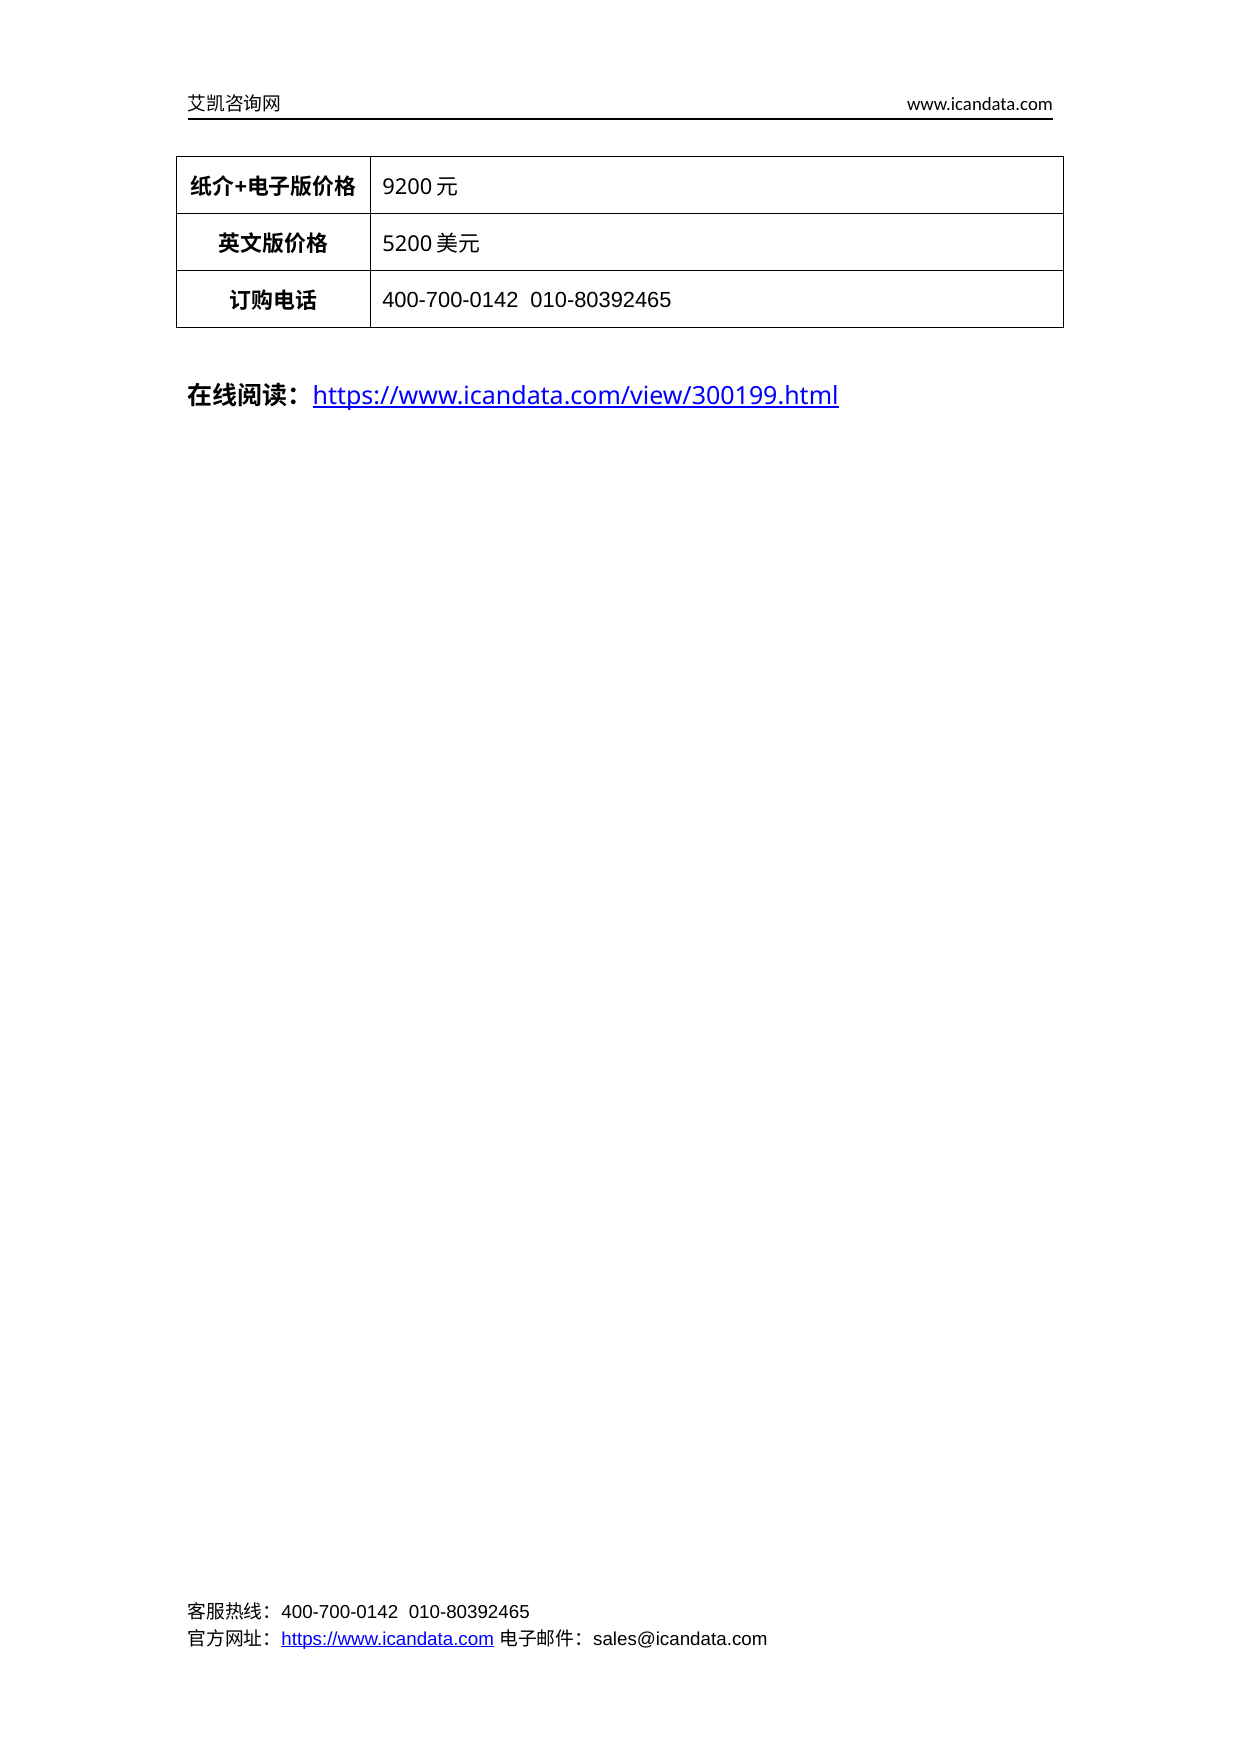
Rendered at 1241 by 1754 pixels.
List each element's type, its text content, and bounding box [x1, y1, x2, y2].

table_cell 9200元 [371, 157, 1063, 213]
table_cell 纸介+电子版价格 [177, 157, 370, 213]
table_cell 订购电话 [177, 271, 370, 327]
text 在线阅读：https://www.icandata.com/view/300199.html [187, 361, 1053, 426]
table_cell 英文版价格 [177, 214, 370, 270]
table_cell 5200美元 [371, 214, 1063, 270]
table_cell 400-700-0142 010-80392465 [371, 271, 1063, 327]
